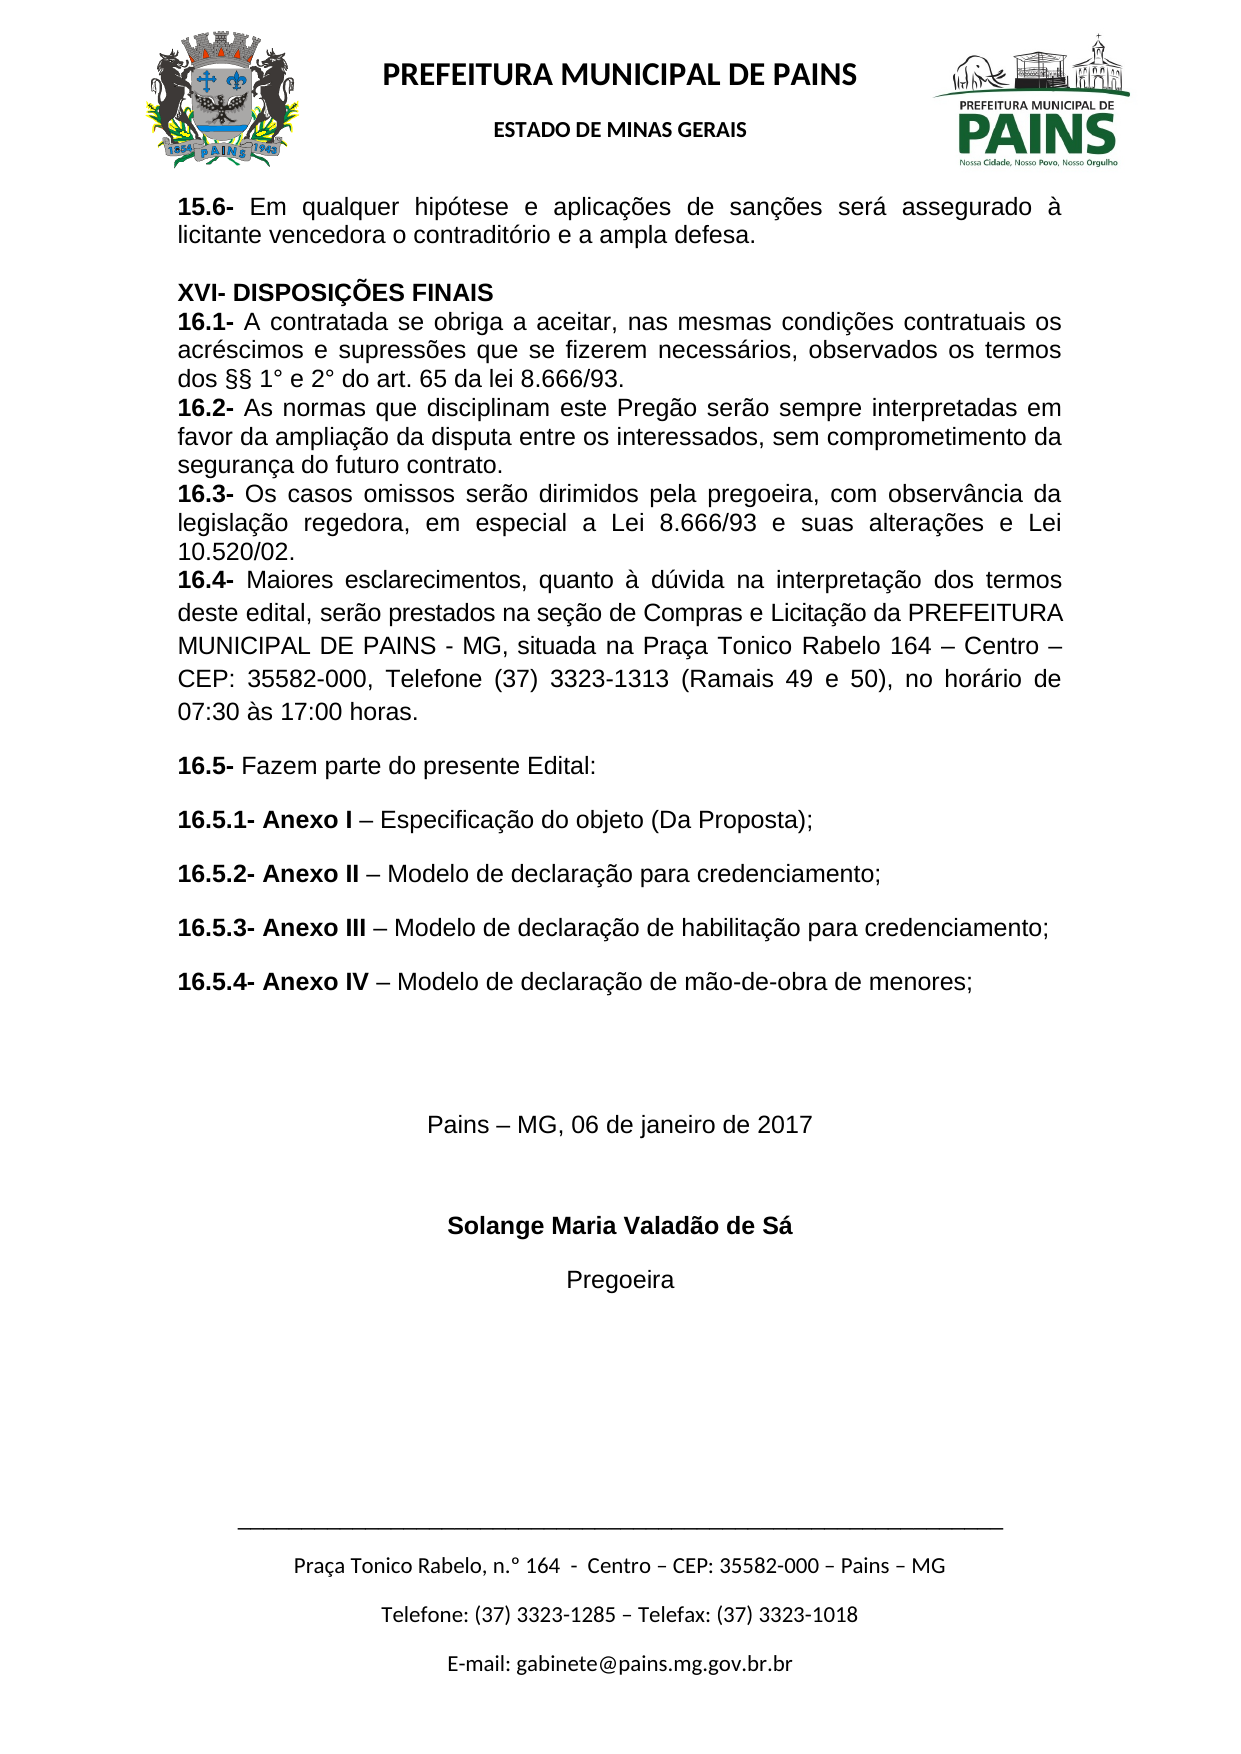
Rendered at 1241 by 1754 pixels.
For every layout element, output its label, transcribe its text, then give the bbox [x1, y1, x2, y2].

text 16.3- Os casos omissos serão dirimidos pela pregoeira, com observância da legislação regedora, em especial a Lei 8.666/93 e suas alterações e Lei 10.520/02. [177, 479, 1063, 565]
text Pains – MG, 06 de janeiro de 2017 [177, 1110, 1063, 1139]
text 16.5.2- Anexo II – Modelo de declaração para credenciamento; [177, 859, 1063, 888]
text 16.2- As normas que disciplinam este Pregão serão sempre interpretadas em favor da ampliação da disputa entre os interessados, sem comprometimento da segurança do futuro contrato. [177, 393, 1063, 479]
text 16.5.4- Anexo IV – Modelo de declaração de mão-de-obra de menores; [177, 967, 1063, 995]
text 16.5.1- Anexo I – Especificação do objeto (Da Proposta); [177, 805, 1063, 834]
text Pregoeira [177, 1265, 1063, 1293]
picture [929, 28, 1143, 176]
text 16.1- A contratada se obriga a aceitar, nas mesmas condições contratuais os acréscimos e supressões que se fizerem necessários, observados os termos dos §§ 1° e 2° do art. 65 da lei 8.666/93. [177, 307, 1063, 393]
text 15.6- Em qualquer hipótese e aplicações de sanções será assegurado à licitante vencedora o contraditório e a ampla defesa. [177, 192, 1063, 249]
text 16.4- Maiores esclarecimentos, quanto à dúvida na interpretação dos termos deste edital, serão prestados na seção de Compras e Licitação da PREFEITURA MUNICIPAL DE PAINS - MG, situada na Praça Tonico Rabelo 164 – Centro – CEP: 35582-000, Telefone (37) 3323-1313 (Ramais 49 e 50), no horário de 07:30 às 17:00 horas. [177, 565, 1063, 726]
text Solange Maria Valadão de Sá [177, 1211, 1063, 1240]
text 16.5- Fazem parte do presente Edital: [177, 751, 1063, 780]
text XVI- DISPOSIÇÕES FINAIS [177, 278, 1063, 307]
text 16.5.3- Anexo III – Modelo de declaração de habilitação para credenciamento; [177, 913, 1063, 942]
